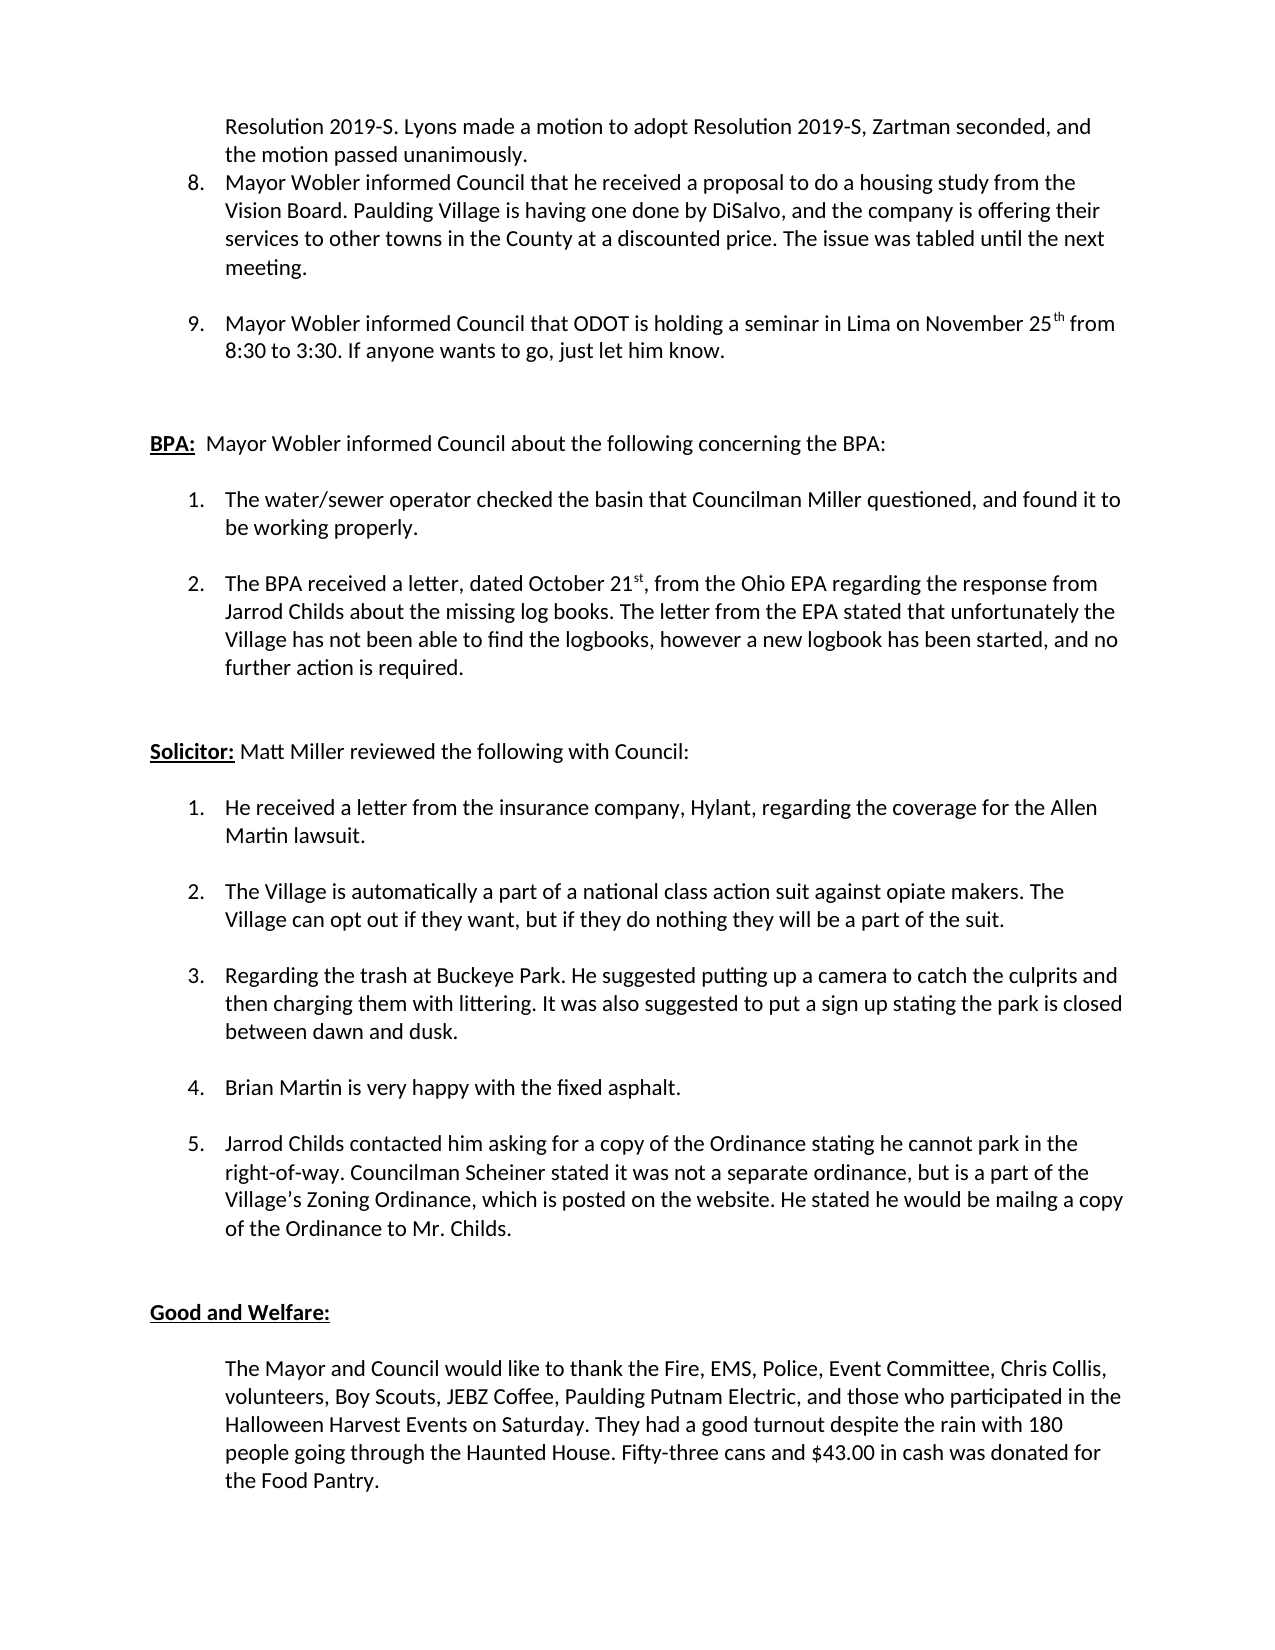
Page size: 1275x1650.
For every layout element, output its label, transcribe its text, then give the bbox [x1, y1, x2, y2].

text Good and Welfare: [150, 1298, 1125, 1326]
list He received a letter from the insurance company, Hylant, regarding the coverage for the Allen Martin lawsuit. [187, 793, 1125, 849]
text The Mayor and Council would like to thank the Fire, EMS, Police, Event Committee, Chris Collis, volunteers, Boy Scouts, JEBZ Coffee, Paulding Putnam Electric, and those who participated in the Halloween Harvest Events on Saturday. They had a good turnout despite the rain with 180 people going through the Haunted House. Fifty-three cans and $43.00 in cash was donated for the Food Pantry. [225, 1354, 1125, 1494]
text Solicitor: Matt Miller reviewed the following with Council: [150, 737, 1125, 765]
list The water/sewer operator checked the basin that Councilman Miller questioned, and found it to be working properly. [187, 485, 1125, 541]
text BPA: Mayor Wobler informed Council about the following concerning the BPA: [150, 429, 1125, 457]
list Regarding the trash at Buckeye Park. He suggested putting up a camera to catch the culprits and then charging them with littering. It was also suggested to put a sign up stating the park is closed between dawn and dusk. [187, 961, 1125, 1046]
list Mayor Wobler informed Council that ODOT is holding a seminar in Lima on November 25th from 8:30 to 3:30. If anyone wants to go, just let him know. [187, 309, 1125, 365]
list Jarrod Childs contacted him asking for a copy of the Ordinance stating he cannot park in the right-of-way. Councilman Scheiner stated it was not a separate ordinance, but is a part of the Village’s Zoning Ordinance, which is posted on the website. He stated he would be mailng a copy of the Ordinance to Mr. Childs. [187, 1129, 1125, 1242]
list The BPA received a letter, dated October 21st, from the Ohio EPA regarding the response from Jarrod Childs about the missing log books. The letter from the EPA stated that unfortunately the Village has not been able to find the logbooks, however a new logbook has been started, and no further action is required. [187, 569, 1125, 681]
list The Village is automatically a part of a national class action suit against opiate makers. The Village can opt out if they want, but if they do nothing they will be a part of the suit. [187, 877, 1125, 933]
list Mayor Wobler informed Council that he received a proposal to do a housing study from the Vision Board. Paulding Village is having one done by DiSalvo, and the company is offering their services to other towns in the County at a discounted price. The issue was tabled until the next meeting. [187, 168, 1125, 281]
list Brian Martin is very happy with the fixed asphalt. [187, 1073, 1125, 1102]
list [187, 112, 1125, 168]
